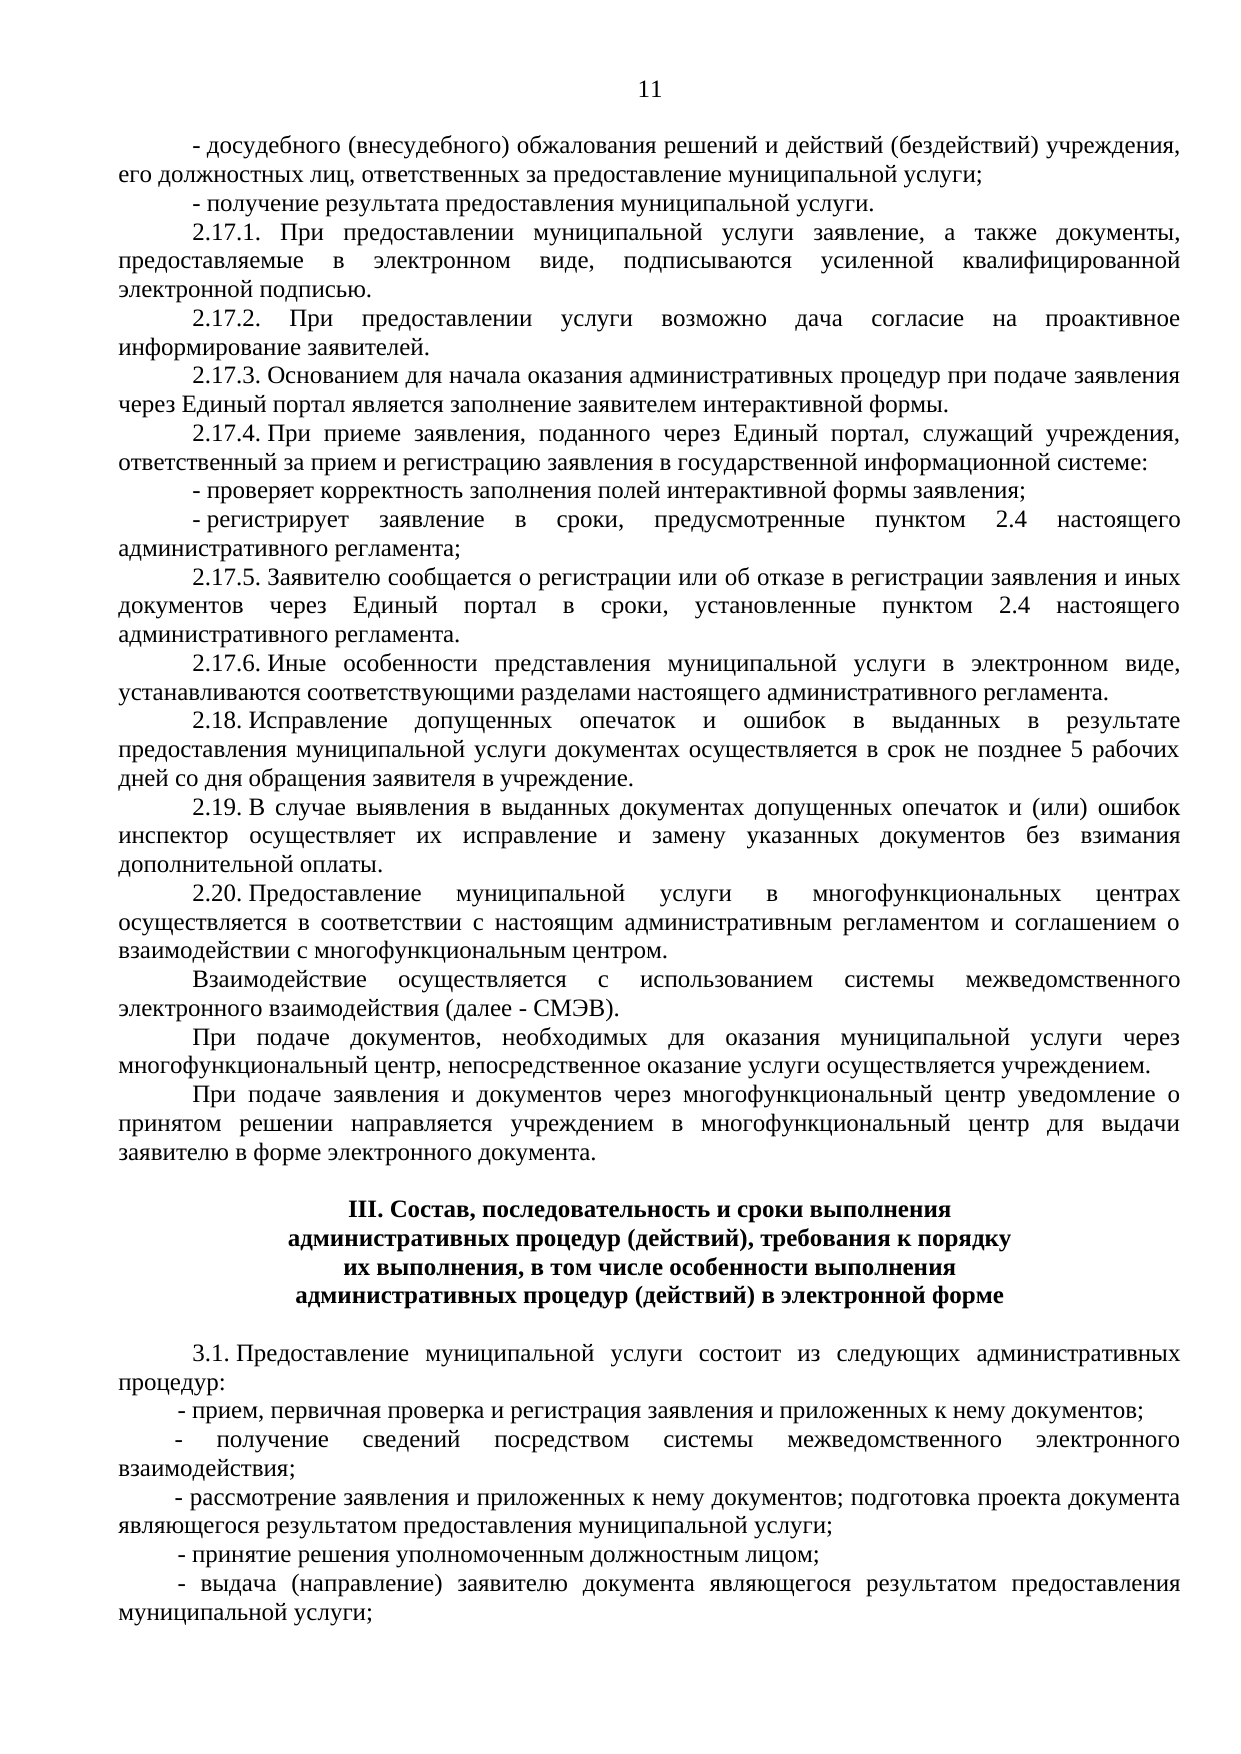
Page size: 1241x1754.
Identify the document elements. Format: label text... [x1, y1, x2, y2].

text - регистрирует заявление в сроки, предусмотренные пунктом 2.4 настоящего административного регламента; [118, 504, 1181, 562]
text 2.18. Исправление допущенных опечаток и ошибок в выданных в результате предоставления муниципальной услуги документах осуществляется в срок не позднее 5 рабочих дней со дня обращения заявителя в учреждение. [118, 706, 1181, 792]
text - досудебного (внесудебного) обжалования решений и действий (бездействий) учреждения, его должностных лиц, ответственных за предоставление муниципальной услуги; [118, 131, 1181, 188]
text - принятие решения уполномоченным должностным лицом; [118, 1539, 1181, 1568]
text Взаимодействие осуществляется с использованием системы межведомственного электронного взаимодействия (далее - СМЭВ). [118, 964, 1181, 1022]
text - прием, первичная проверка и регистрация заявления и приложенных к нему документов; [118, 1396, 1181, 1424]
text 2.17.4. При приеме заявления, поданного через Единый портал, служащий учреждения, ответственный за прием и регистрацию заявления в государственной информационной системе: [118, 418, 1181, 476]
text 2.17.1. При предоставлении муниципальной услуги заявление, а также документы, предоставляемые в электронном виде, подписываются усиленной квалифицированной электронной подписью. [118, 217, 1181, 303]
title административных процедур (действий) в электронной форме [118, 1281, 1181, 1309]
text 2.17.5. Заявителю сообщается о регистрации или об отказе в регистрации заявления и иных документов через Единый портал в сроки, установленные пунктом 2.4 настоящего административного регламента. [118, 562, 1181, 648]
text 2.17.3. Основанием для начала оказания административных процедур при подаче заявления через Единый портал является заполнение заявителем интерактивной формы. [118, 361, 1181, 418]
title административных процедур (действий), требования к порядку [118, 1223, 1181, 1252]
text 3.1. Предоставление муниципальной услуги состоит из следующих административных процедур: [118, 1338, 1181, 1396]
text При подаче заявления и документов через многофункциональный центр уведомление о принятом решении направляется учреждением в многофункциональный центр для выдачи заявителю в форме электронного документа. [118, 1079, 1181, 1166]
title III. Состав, последовательность и сроки выполнения [118, 1194, 1181, 1223]
text - проверяет корректность заполнения полей интерактивной формы заявления; [118, 476, 1181, 504]
title их выполнения, в том числе особенности выполнения [118, 1252, 1181, 1281]
text 2.19. В случае выявления в выданных документах допущенных опечаток и (или) ошибок инспектор осуществляет их исправление и замену указанных документов без взимания дополнительной оплаты. [118, 792, 1181, 878]
text - получение сведений посредством системы межведомственного электронного взаимодействия; [118, 1424, 1181, 1482]
text 2.20. Предоставление муниципальной услуги в многофункциональных центрах осуществляется в соответствии с настоящим административным регламентом и соглашением о взаимодействии с многофункциональным центром. [118, 878, 1181, 964]
text - получение результата предоставления муниципальной услуги. [118, 188, 1181, 217]
text 2.17.6. Иные особенности представления муниципальной услуги в электронном виде, устанавливаются соответствующими разделами настоящего административного регламента. [118, 648, 1181, 706]
text - рассмотрение заявления и приложенных к нему документов; подготовка проекта документа являющегося результатом предоставления муниципальной услуги; [118, 1482, 1181, 1539]
text При подаче документов, необходимых для оказания муниципальной услуги через многофункциональный центр, непосредственное оказание услуги осуществляется учреждением. [118, 1022, 1181, 1079]
text 2.17.2. При предоставлении услуги возможно дача согласие на проактивное информирование заявителей. [118, 303, 1181, 361]
text - выдача (направление) заявителю документа являющегося результатом предоставления муниципальной услуги; [118, 1568, 1181, 1626]
